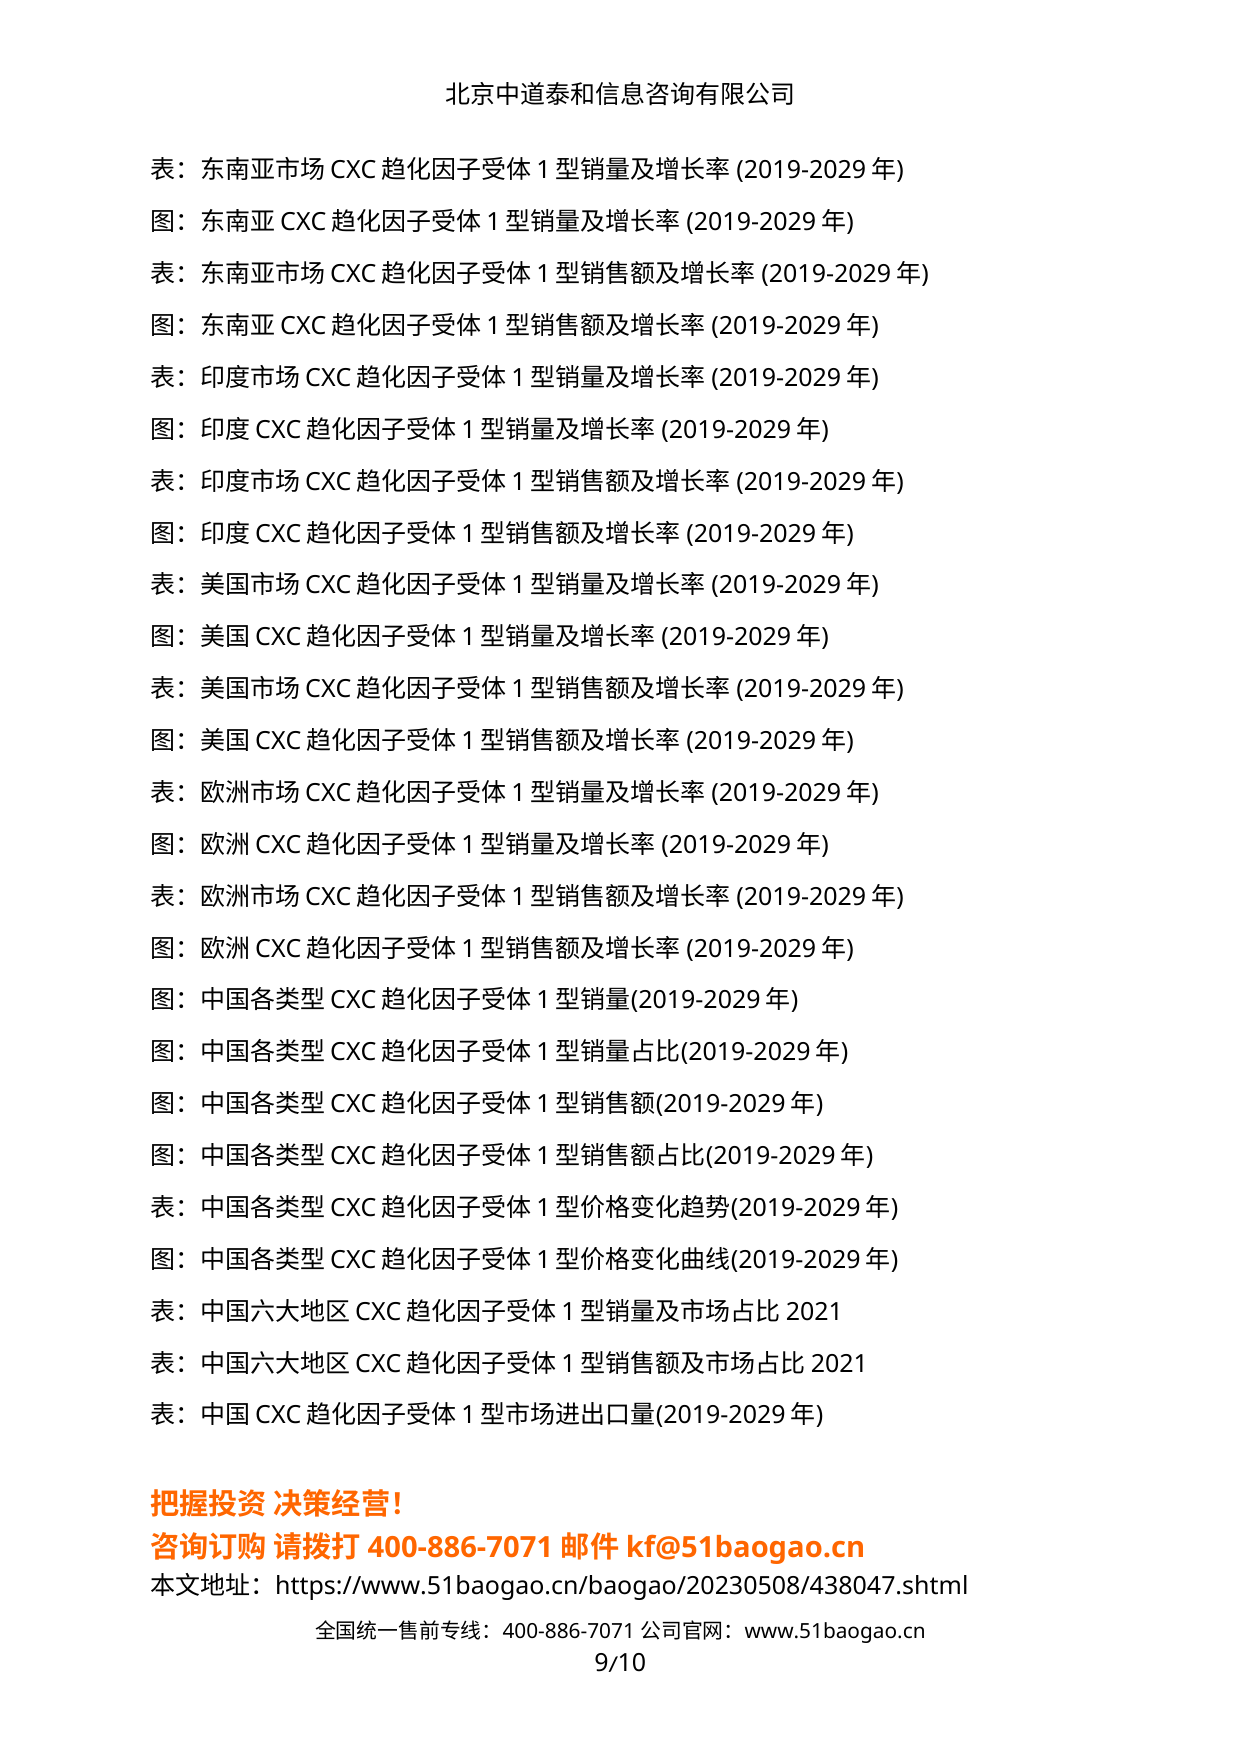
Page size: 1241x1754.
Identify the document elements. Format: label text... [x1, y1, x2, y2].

text 图：美国CXC趋化因子受体1型销售额及增长率 (2019-2029年) [150, 721, 1090, 757]
text 图：美国CXC趋化因子受体1型销量及增长率 (2019-2029年) [150, 617, 1090, 653]
text 表：欧洲市场CXC趋化因子受体1型销量及增长率 (2019-2029年) [150, 772, 1090, 809]
text 表：欧洲市场CXC趋化因子受体1型销售额及增长率 (2019-2029年) [150, 876, 1090, 912]
text 表：东南亚市场CXC趋化因子受体1型销量及增长率 (2019-2029年) [150, 150, 1090, 186]
text 表：美国市场CXC趋化因子受体1型销量及增长率 (2019-2029年) [150, 565, 1090, 601]
text 图：东南亚CXC趋化因子受体1型销售额及增长率 (2019-2029年) [150, 306, 1090, 342]
text 图：东南亚CXC趋化因子受体1型销量及增长率 (2019-2029年) [150, 202, 1090, 238]
text 图：欧洲CXC趋化因子受体1型销售额及增长率 (2019-2029年) [150, 928, 1090, 964]
text 把握投资 决策经营！咨询订购 请拨打 400-886-7071 邮件 kf@51baogao.cn本文地址：https://www.51baogao.cn/baogao/20230508/438047.shtml [150, 1447, 1090, 1602]
text 表：印度市场CXC趋化因子受体1型销量及增长率 (2019-2029年) [150, 357, 1090, 394]
text 表：中国CXC趋化因子受体1型市场进出口量(2019-2029年) [150, 1395, 1090, 1431]
text 图：印度CXC趋化因子受体1型销量及增长率 (2019-2029年) [150, 409, 1090, 446]
text 表：中国六大地区CXC趋化因子受体1型销售额及市场占比2021 [150, 1343, 1090, 1379]
text 图：中国各类型CXC趋化因子受体1型销量(2019-2029年) [150, 980, 1090, 1016]
text 图：中国各类型CXC趋化因子受体1型销售额占比(2019-2029年) [150, 1136, 1090, 1172]
text 表：中国各类型CXC趋化因子受体1型价格变化趋势(2019-2029年) [150, 1187, 1090, 1224]
text 图：中国各类型CXC趋化因子受体1型价格变化曲线(2019-2029年) [150, 1239, 1090, 1276]
text 表：东南亚市场CXC趋化因子受体1型销售额及增长率 (2019-2029年) [150, 254, 1090, 290]
text 表：印度市场CXC趋化因子受体1型销售额及增长率 (2019-2029年) [150, 461, 1090, 497]
text 图：中国各类型CXC趋化因子受体1型销售额(2019-2029年) [150, 1084, 1090, 1120]
text 图：印度CXC趋化因子受体1型销售额及增长率 (2019-2029年) [150, 513, 1090, 549]
text 图：中国各类型CXC趋化因子受体1型销量占比(2019-2029年) [150, 1032, 1090, 1068]
text 表：中国六大地区CXC趋化因子受体1型销量及市场占比2021 [150, 1291, 1090, 1327]
text 表：美国市场CXC趋化因子受体1型销售额及增长率 (2019-2029年) [150, 669, 1090, 705]
text 图：欧洲CXC趋化因子受体1型销量及增长率 (2019-2029年) [150, 824, 1090, 861]
